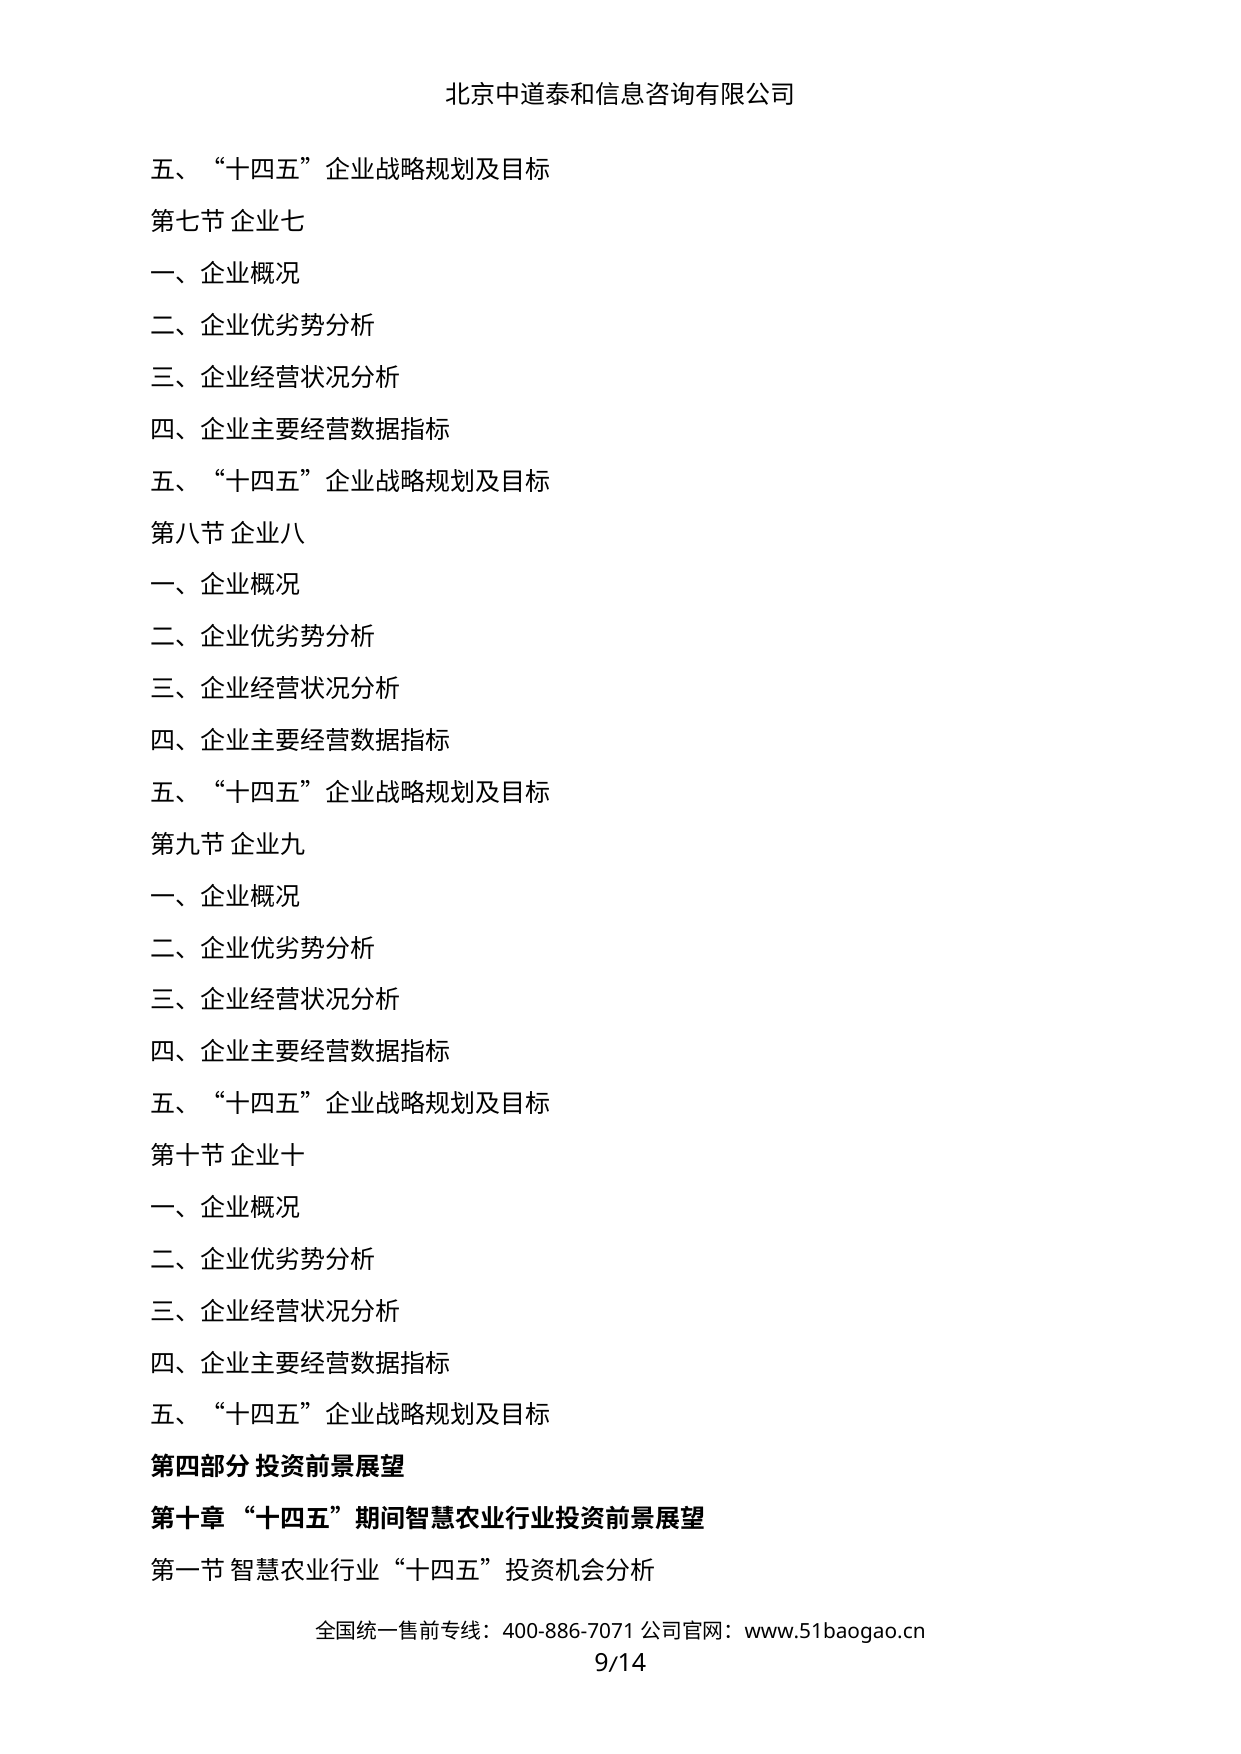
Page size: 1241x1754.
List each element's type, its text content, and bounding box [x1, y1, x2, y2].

text 二、企业优劣势分析 [150, 928, 1090, 964]
text 五、“十四五”企业战略规划及目标 [150, 461, 1090, 497]
text 四、企业主要经营数据指标 [150, 1032, 1090, 1068]
text 第四部分 投资前景展望 [150, 1447, 1090, 1483]
text 五、“十四五”企业战略规划及目标 [150, 150, 1090, 186]
text 五、“十四五”企业战略规划及目标 [150, 1395, 1090, 1431]
text 三、企业经营状况分析 [150, 1291, 1090, 1327]
text 第一节 智慧农业行业“十四五”投资机会分析 [150, 1551, 1090, 1587]
text 五、“十四五”企业战略规划及目标 [150, 1084, 1090, 1120]
text 一、企业概况 [150, 1187, 1090, 1224]
text 一、企业概况 [150, 254, 1090, 290]
text 一、企业概况 [150, 876, 1090, 912]
text 第七节 企业七 [150, 202, 1090, 238]
text 第八节 企业八 [150, 513, 1090, 549]
text 三、企业经营状况分析 [150, 669, 1090, 705]
text 四、企业主要经营数据指标 [150, 1343, 1090, 1379]
text 第十章 “十四五”期间智慧农业行业投资前景展望 [150, 1499, 1090, 1535]
text 四、企业主要经营数据指标 [150, 721, 1090, 757]
text 二、企业优劣势分析 [150, 1239, 1090, 1276]
text 二、企业优劣势分析 [150, 617, 1090, 653]
text 五、“十四五”企业战略规划及目标 [150, 772, 1090, 809]
text 第九节 企业九 [150, 824, 1090, 861]
text 三、企业经营状况分析 [150, 980, 1090, 1016]
text 四、企业主要经营数据指标 [150, 409, 1090, 446]
text 三、企业经营状况分析 [150, 357, 1090, 394]
text 二、企业优劣势分析 [150, 306, 1090, 342]
text 第十节 企业十 [150, 1136, 1090, 1172]
text 一、企业概况 [150, 565, 1090, 601]
